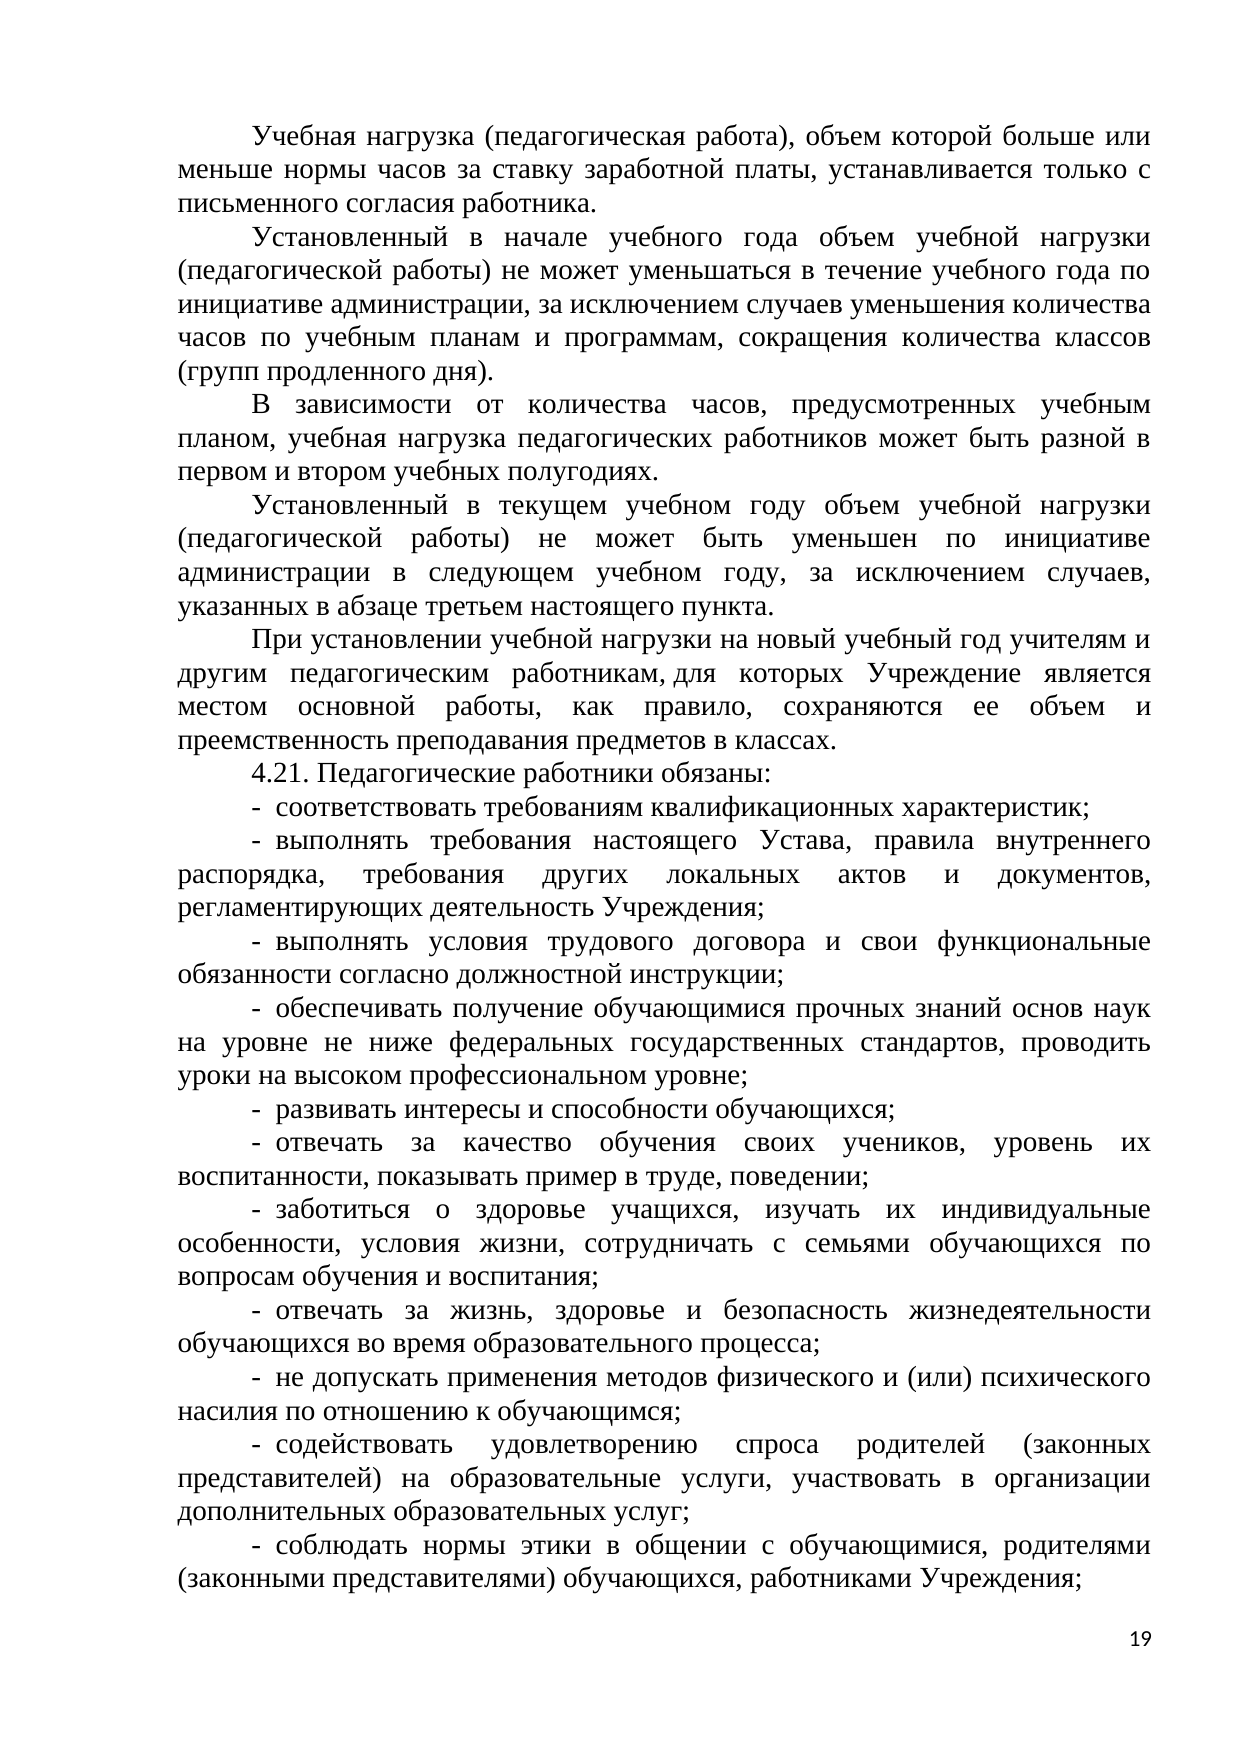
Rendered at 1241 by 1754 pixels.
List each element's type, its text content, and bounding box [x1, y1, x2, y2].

text - соответствовать требованиям квалификационных характеристик; [177, 789, 1152, 822]
text - обеспечивать получение обучающимися прочных знаний основ наук на уровне не ниже федеральных государственных стандартов, проводить уроки на высоком профессиональном уровне; [177, 990, 1152, 1091]
text - отвечать за качество обучения своих учеников, уровень их воспитанности, показывать пример в труде, поведении; [177, 1124, 1152, 1191]
text - соблюдать нормы этики в общении с обучающимися, родителями (законными представителями) обучающихся, работниками Учреждения; [177, 1527, 1152, 1594]
text Установленный в начале учебного года объем учебной нагрузки (педагогической работы) не может уменьшаться в течение учебного года по инициативе администрации, за исключением случаев уменьшения количества часов по учебным планам и программам, сокращения количества классов (групп продленного дня). [177, 219, 1152, 386]
text При установлении учебной нагрузки на новый учебный год учителям и другим педагогическим работникам, для которых Учреждение является местом основной работы, как правило, сохраняются ее объем и преемственность преподавания предметов в классах. [177, 621, 1152, 755]
text Установленный в текущем учебном году объем учебной нагрузки (педагогической работы) не может быть уменьшен по инициативе администрации в следующем учебном году, за исключением случаев, указанных в абзаце третьем настоящего пункта. [177, 487, 1152, 621]
text - отвечать за жизнь, здоровье и безопасность жизнедеятельности обучающихся во время образовательного процесса; [177, 1292, 1152, 1359]
text - выполнять требования настоящего Устава, правила внутреннего распорядка, требования других локальных актов и документов, регламентирующих деятельность Учреждения; [177, 822, 1152, 923]
text - заботиться о здоровье учащихся, изучать их индивидуальные особенности, условия жизни, сотрудничать с семьями обучающихся по вопросам обучения и воспитания; [177, 1191, 1152, 1292]
text - содействовать удовлетворению спроса родителей (законных представителей) на образовательные услуги, участвовать в организации дополнительных образовательных услуг; [177, 1426, 1152, 1527]
text Учебная нагрузка (педагогическая работа), объем которой больше или меньше нормы часов за ставку заработной платы, устанавливается только с письменного согласия работника. [177, 118, 1152, 219]
text - развивать интересы и способности обучающихся; [177, 1091, 1152, 1124]
text В зависимости от количества часов, предусмотренных учебным планом, учебная нагрузка педагогических работников может быть разной в первом и втором учебных полугодиях. [177, 386, 1152, 487]
text 4.21. Педагогические работники обязаны: [177, 755, 1152, 789]
text - выполнять условия трудового договора и свои функциональные обязанности согласно должностной инструкции; [177, 923, 1152, 990]
text - не допускать применения методов физического и (или) психического насилия по отношению к обучающимся; [177, 1359, 1152, 1426]
